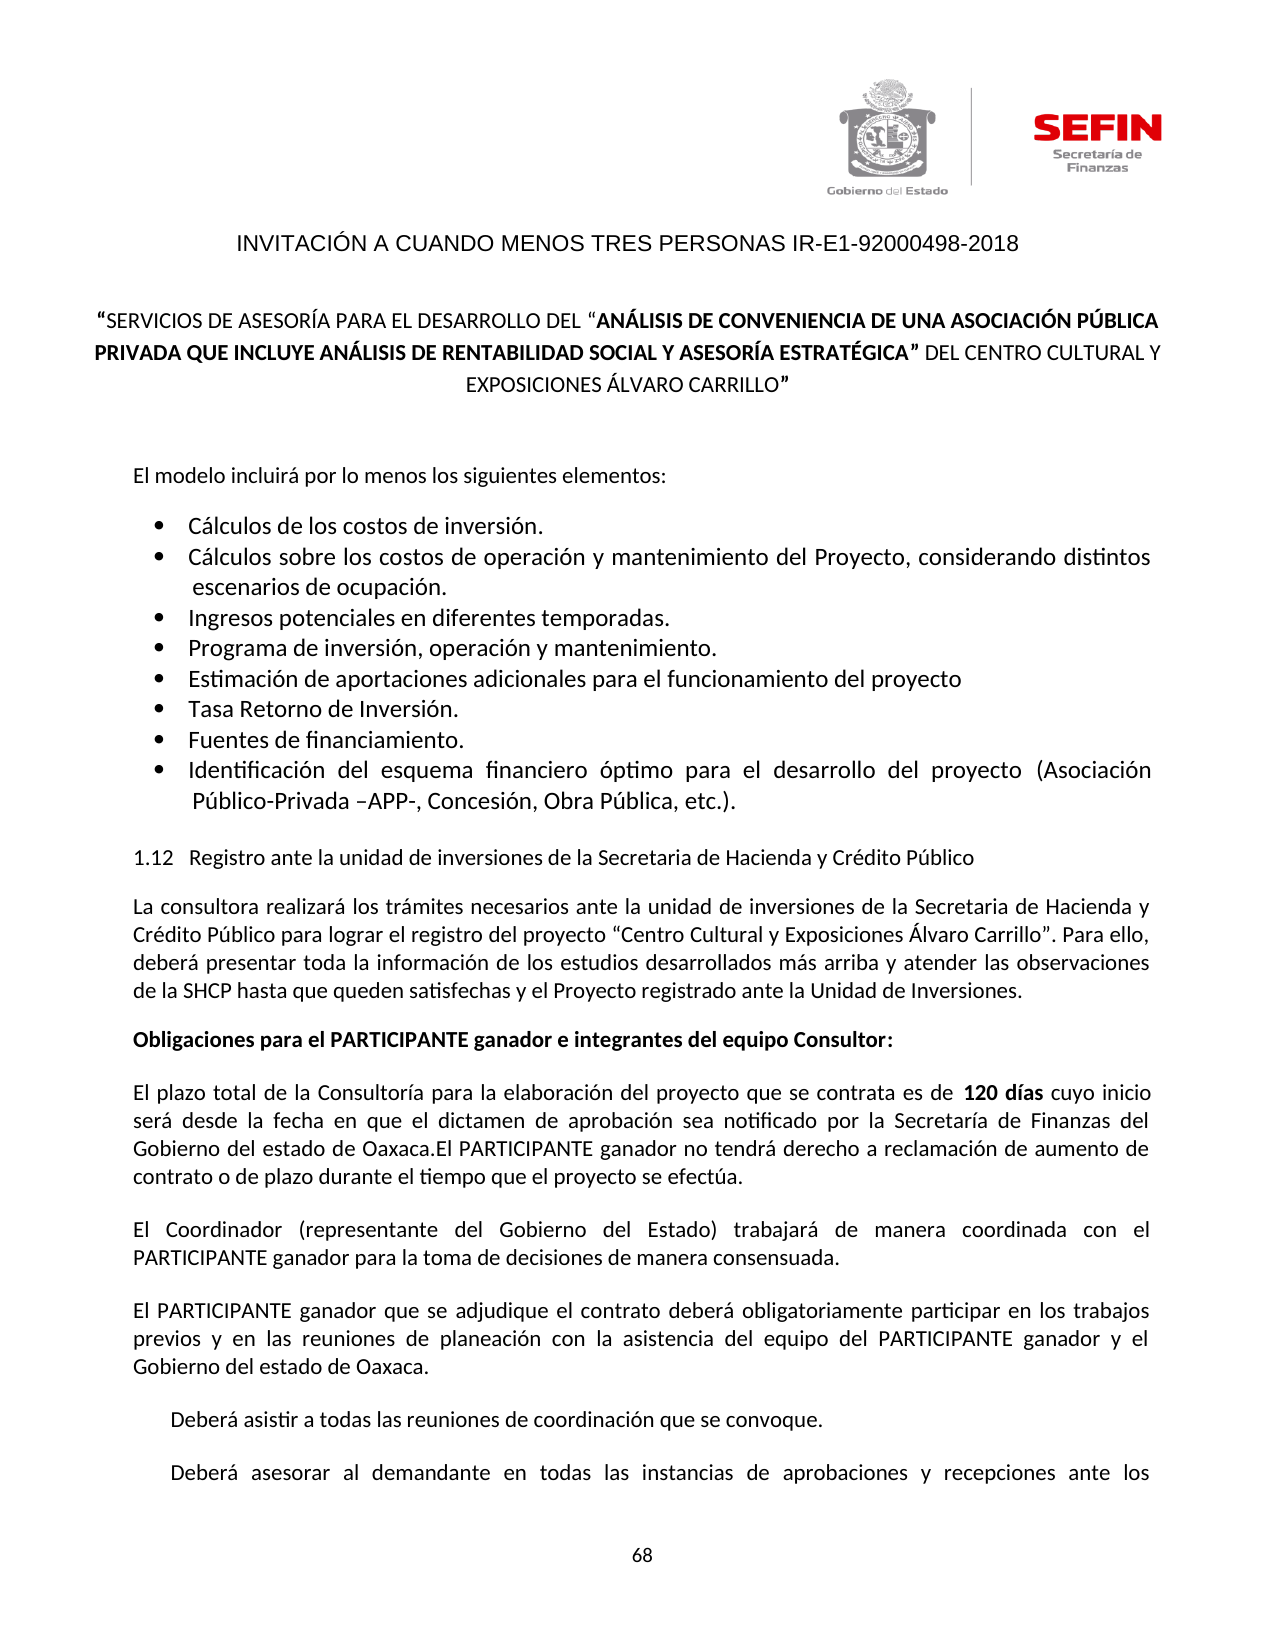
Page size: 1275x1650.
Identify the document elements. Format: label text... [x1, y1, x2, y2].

list Tasa Retorno de Inversión. [154, 693, 1152, 724]
list Fuentes de financiamiento. [154, 724, 1152, 754]
text El plazo total de la Consultoría para la elaboración del proyecto que se contrata es de 120 días cuyo inicio será desde la fecha en que el dictamen de aprobación sea notificado por la Secretaría de Finanzas del Gobierno del estado de Oaxaca.El PARTICIPANTE ganador no tendrá derecho a reclamación de aumento de contrato o de plazo durante el tiempo que el proyecto se efectúa. [133, 1078, 1152, 1190]
list Cálculos de los costos de inversión. [154, 510, 1152, 541]
text El PARTICIPANTE ganador que se adjudique el contrato deberá obligatoriamente participar en los trabajos previos y en las reuniones de planeación con la asistencia del equipo del PARTICIPANTE ganador y el Gobierno del estado de Oaxaca. [133, 1296, 1152, 1380]
list Cálculos sobre los costos de operación y mantenimiento del Proyecto, considerando distintos escenarios de ocupación. [154, 541, 1152, 602]
list Deberá asistir a todas las reuniones de coordinación que se convoque. [170, 1405, 1152, 1433]
list Programa de inversión, operación y mantenimiento. [154, 632, 1152, 663]
list Ingresos potenciales en diferentes temporadas. [154, 602, 1152, 632]
list Identificación del esquema financiero óptimo para el desarrollo del proyecto (Asociación Público-Privada –APP-, Concesión, Obra Pública, etc.). [154, 754, 1152, 815]
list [170, 1458, 1152, 1486]
text La consultora realizará los trámites necesarios ante la unidad de inversiones de la Secretaria de Hacienda y Crédito Público para lograr el registro del proyecto “Centro Cultural y Exposiciones Álvaro Carrillo”. Para ello, deberá presentar toda la información de los estudios desarrollados más arriba y atender las observaciones de la SHCP hasta que queden satisfechas y el Proyecto registrado ante la Unidad de Inversiones. [133, 892, 1152, 1004]
list Estimación de aportaciones adicionales para el funcionamiento del proyecto [154, 663, 1152, 693]
text 1.12 Registro ante la unidad de inversiones de la Secretaria de Hacienda y Crédito Público [133, 843, 1152, 871]
text El modelo incluirá por lo menos los siguientes elementos: [133, 461, 1152, 489]
text Obligaciones para el PARTICIPANTE ganador e integrantes del equipo Consultor: [133, 1025, 1152, 1053]
text El Coordinador (representante del Gobierno del Estado) trabajará de manera coordinada con el PARTICIPANTE ganador para la toma de decisiones de manera consensuada. [133, 1215, 1152, 1271]
